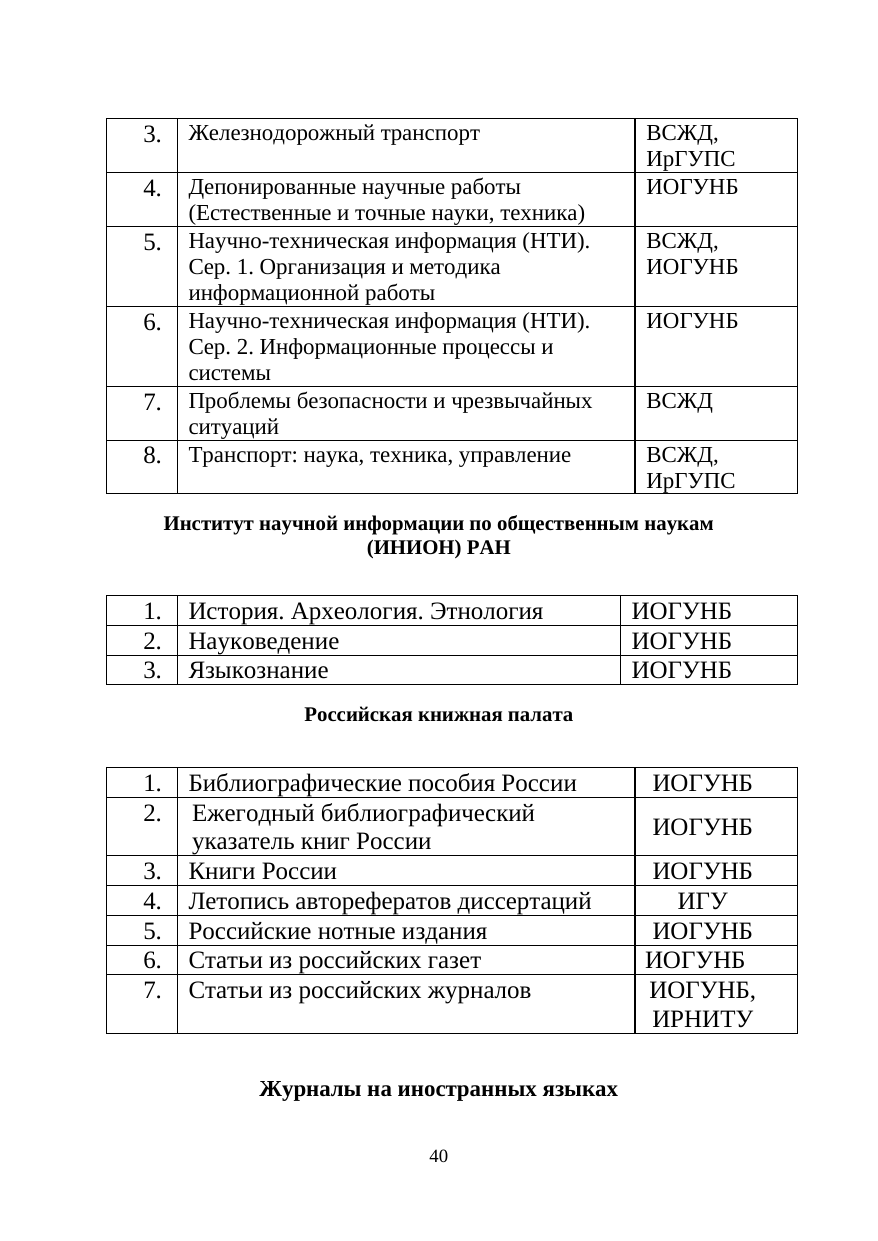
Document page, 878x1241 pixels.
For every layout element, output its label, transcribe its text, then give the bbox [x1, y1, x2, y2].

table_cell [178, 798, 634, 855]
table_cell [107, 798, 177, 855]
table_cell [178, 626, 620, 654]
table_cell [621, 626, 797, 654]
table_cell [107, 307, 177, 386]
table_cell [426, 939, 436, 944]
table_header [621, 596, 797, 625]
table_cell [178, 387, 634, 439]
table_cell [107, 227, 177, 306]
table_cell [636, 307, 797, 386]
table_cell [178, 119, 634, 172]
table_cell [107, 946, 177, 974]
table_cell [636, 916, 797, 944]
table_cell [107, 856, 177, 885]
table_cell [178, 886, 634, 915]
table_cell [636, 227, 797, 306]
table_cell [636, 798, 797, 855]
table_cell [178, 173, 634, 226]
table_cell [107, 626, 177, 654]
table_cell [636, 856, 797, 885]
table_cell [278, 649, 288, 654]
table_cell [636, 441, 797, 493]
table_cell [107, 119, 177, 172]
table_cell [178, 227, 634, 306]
subtitle Журналы на иностранных языках [118, 1075, 759, 1101]
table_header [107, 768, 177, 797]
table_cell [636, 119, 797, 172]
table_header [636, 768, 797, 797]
subtitle Российская книжная палата [118, 702, 759, 726]
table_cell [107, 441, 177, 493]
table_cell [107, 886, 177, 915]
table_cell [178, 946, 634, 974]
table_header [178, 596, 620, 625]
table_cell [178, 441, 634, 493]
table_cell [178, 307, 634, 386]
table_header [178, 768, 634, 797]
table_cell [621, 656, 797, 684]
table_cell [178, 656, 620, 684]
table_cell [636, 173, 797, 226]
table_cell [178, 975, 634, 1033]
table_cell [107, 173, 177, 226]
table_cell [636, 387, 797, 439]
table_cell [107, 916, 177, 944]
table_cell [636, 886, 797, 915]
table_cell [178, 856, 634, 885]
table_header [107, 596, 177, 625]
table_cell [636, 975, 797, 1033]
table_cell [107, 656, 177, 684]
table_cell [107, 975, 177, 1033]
subtitle Институт научной информации по общественным наукам (ИНИОН) РАН [118, 511, 759, 559]
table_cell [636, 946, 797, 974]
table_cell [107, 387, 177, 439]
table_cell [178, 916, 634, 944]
